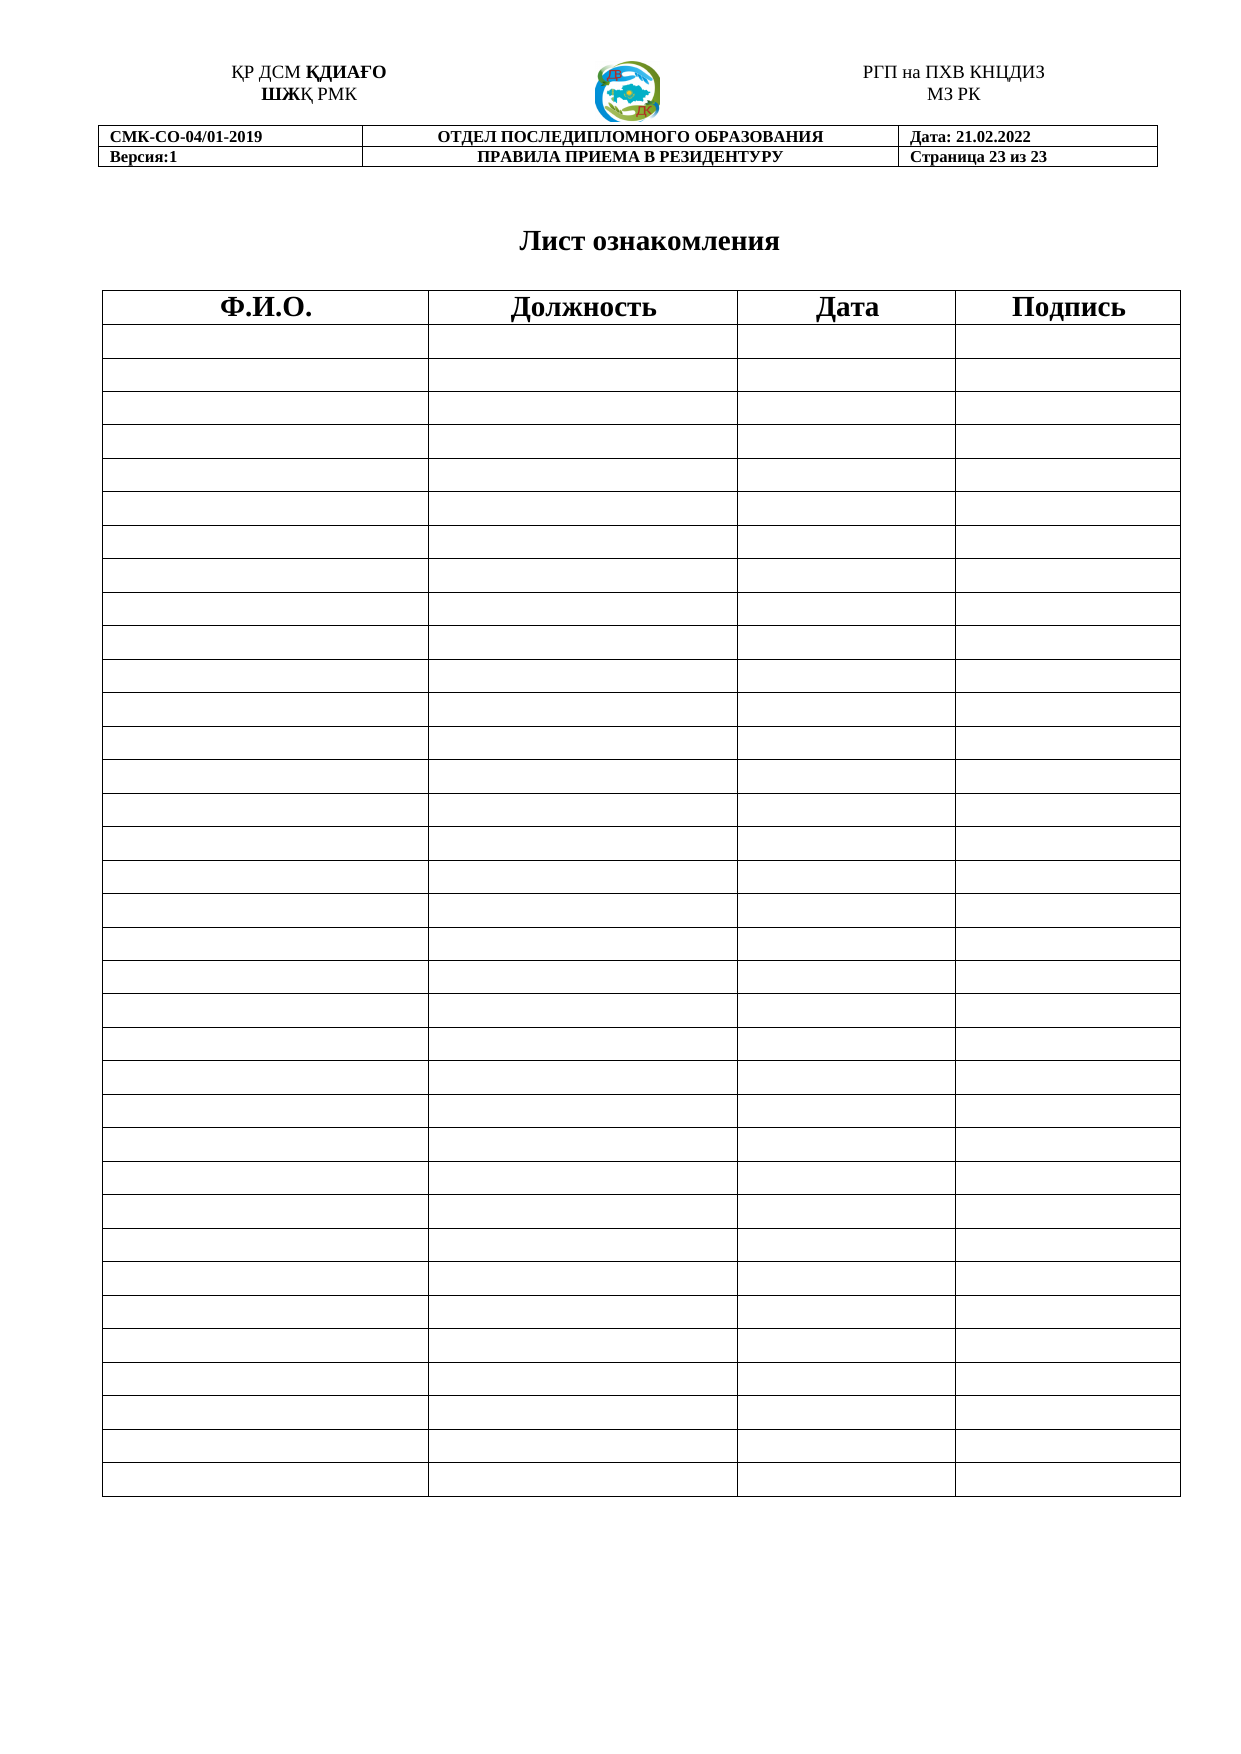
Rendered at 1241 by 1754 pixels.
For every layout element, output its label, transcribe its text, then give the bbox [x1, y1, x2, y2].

table_cell [738, 894, 955, 927]
table_cell [956, 526, 1180, 558]
table_cell [103, 1363, 428, 1395]
table_cell [429, 526, 737, 558]
table_cell [738, 425, 955, 458]
table_cell [956, 459, 1180, 491]
table_cell [956, 1463, 1180, 1496]
table_cell [103, 559, 428, 592]
table_cell [429, 626, 737, 659]
table_cell [103, 1128, 428, 1161]
table_cell [429, 827, 737, 859]
table_cell [103, 1195, 428, 1228]
table_cell [956, 626, 1180, 659]
table_cell [429, 492, 737, 525]
table_cell [103, 459, 428, 491]
table_cell [956, 325, 1180, 357]
table_cell [956, 593, 1180, 625]
table_cell [956, 1095, 1180, 1127]
table_cell [738, 593, 955, 625]
table_cell [103, 760, 428, 793]
table_cell [956, 928, 1180, 960]
table_cell [103, 359, 428, 391]
table_cell [103, 1329, 428, 1362]
table_cell [956, 1329, 1180, 1362]
table_cell [103, 1296, 428, 1328]
table_cell [429, 794, 737, 826]
table_cell [738, 325, 955, 357]
table_cell [103, 1162, 428, 1194]
table_cell [738, 492, 955, 525]
table_cell [429, 1162, 737, 1194]
table_cell [738, 1396, 955, 1429]
table_cell [429, 660, 737, 692]
table_cell [429, 1296, 737, 1328]
table_cell [956, 1229, 1180, 1261]
table_cell [429, 1229, 737, 1261]
table_cell [956, 1430, 1180, 1462]
table_cell [429, 1128, 737, 1161]
table_header Ф.И.О. [103, 291, 428, 324]
table_cell [103, 593, 428, 625]
table_cell [738, 1296, 955, 1328]
table_cell [956, 1262, 1180, 1295]
table_cell [738, 359, 955, 391]
table_cell [738, 861, 955, 893]
table_cell [429, 1329, 737, 1362]
table_cell [738, 961, 955, 993]
table_cell [103, 1028, 428, 1060]
table_cell [103, 425, 428, 458]
table_cell [738, 1195, 955, 1228]
table_cell [429, 894, 737, 927]
table_cell [738, 827, 955, 859]
table_cell [738, 1128, 955, 1161]
table_cell [956, 760, 1180, 793]
table_cell [956, 794, 1180, 826]
table_cell [738, 626, 955, 659]
table_cell [738, 1430, 955, 1462]
table_cell [103, 1061, 428, 1094]
table_cell [956, 1296, 1180, 1328]
table_cell [738, 794, 955, 826]
table_cell [429, 459, 737, 491]
table_cell [429, 325, 737, 357]
table_cell [738, 1162, 955, 1194]
table_cell [429, 1028, 737, 1060]
table_cell [429, 727, 737, 759]
table_cell [103, 1262, 428, 1295]
table_cell [956, 425, 1180, 458]
table_cell [103, 526, 428, 558]
table_cell [956, 660, 1180, 692]
table_cell [738, 1463, 955, 1496]
table_cell [103, 492, 428, 525]
table_cell [429, 1363, 737, 1395]
table_cell [103, 1229, 428, 1261]
table_header Подпись [956, 291, 1180, 324]
table_cell [738, 1262, 955, 1295]
table_cell [956, 994, 1180, 1027]
table_cell [738, 559, 955, 592]
table_cell [738, 928, 955, 960]
table_cell [956, 359, 1180, 391]
table_cell [103, 693, 428, 726]
table_cell [429, 1463, 737, 1496]
table_cell [738, 526, 955, 558]
table_cell [429, 928, 737, 960]
table_cell [738, 1028, 955, 1060]
table_cell [738, 392, 955, 424]
table_cell [738, 660, 955, 692]
table_cell [103, 894, 428, 927]
table_cell [956, 693, 1180, 726]
table_cell [429, 994, 737, 1027]
table_cell [429, 1396, 737, 1429]
table_cell [738, 459, 955, 491]
table_cell [103, 961, 428, 993]
table_cell [956, 894, 1180, 927]
table_cell [103, 1430, 428, 1462]
table_cell [738, 727, 955, 759]
table_cell [103, 626, 428, 659]
table_cell [429, 1430, 737, 1462]
table_cell [956, 1128, 1180, 1161]
table_cell [103, 727, 428, 759]
table_cell [429, 1262, 737, 1295]
table_cell [956, 1363, 1180, 1395]
table_cell [429, 425, 737, 458]
table_cell [103, 861, 428, 893]
table_cell [956, 1396, 1180, 1429]
table_cell [103, 794, 428, 826]
table_cell [738, 994, 955, 1027]
table_cell [429, 760, 737, 793]
table_cell [429, 559, 737, 592]
table_cell [956, 1061, 1180, 1094]
table_cell [956, 1195, 1180, 1228]
table_cell [429, 693, 737, 726]
table_cell [956, 827, 1180, 859]
table_cell [956, 392, 1180, 424]
picture [594, 104, 606, 121]
table_cell [429, 392, 737, 424]
table_cell [103, 1095, 428, 1127]
table_cell [738, 1229, 955, 1261]
table_cell [738, 1363, 955, 1395]
table_cell [103, 827, 428, 859]
table_cell [738, 1095, 955, 1127]
table_cell [103, 392, 428, 424]
table_cell [429, 861, 737, 893]
table_cell [738, 693, 955, 726]
table_cell [429, 359, 737, 391]
subtitle Лист ознакомления [133, 223, 1166, 256]
table_cell [738, 1329, 955, 1362]
table_header Дата [738, 291, 955, 324]
table_cell [956, 1162, 1180, 1194]
table_cell [429, 1095, 737, 1127]
table_cell [956, 861, 1180, 893]
table_cell [956, 492, 1180, 525]
table_cell [103, 660, 428, 692]
table_cell [956, 1028, 1180, 1060]
table_cell [956, 559, 1180, 592]
table_cell [103, 1463, 428, 1496]
table_cell [103, 325, 428, 357]
table_cell [103, 928, 428, 960]
table_header Должность [429, 291, 737, 324]
table_cell [956, 727, 1180, 759]
table_cell [738, 1061, 955, 1094]
table_cell [738, 760, 955, 793]
table_cell [429, 961, 737, 993]
table_cell [429, 1195, 737, 1228]
picture [594, 61, 660, 121]
table_cell [429, 1061, 737, 1094]
table_cell [956, 961, 1180, 993]
table_cell [103, 1396, 428, 1429]
table_cell [103, 994, 428, 1027]
table_cell [429, 593, 737, 625]
